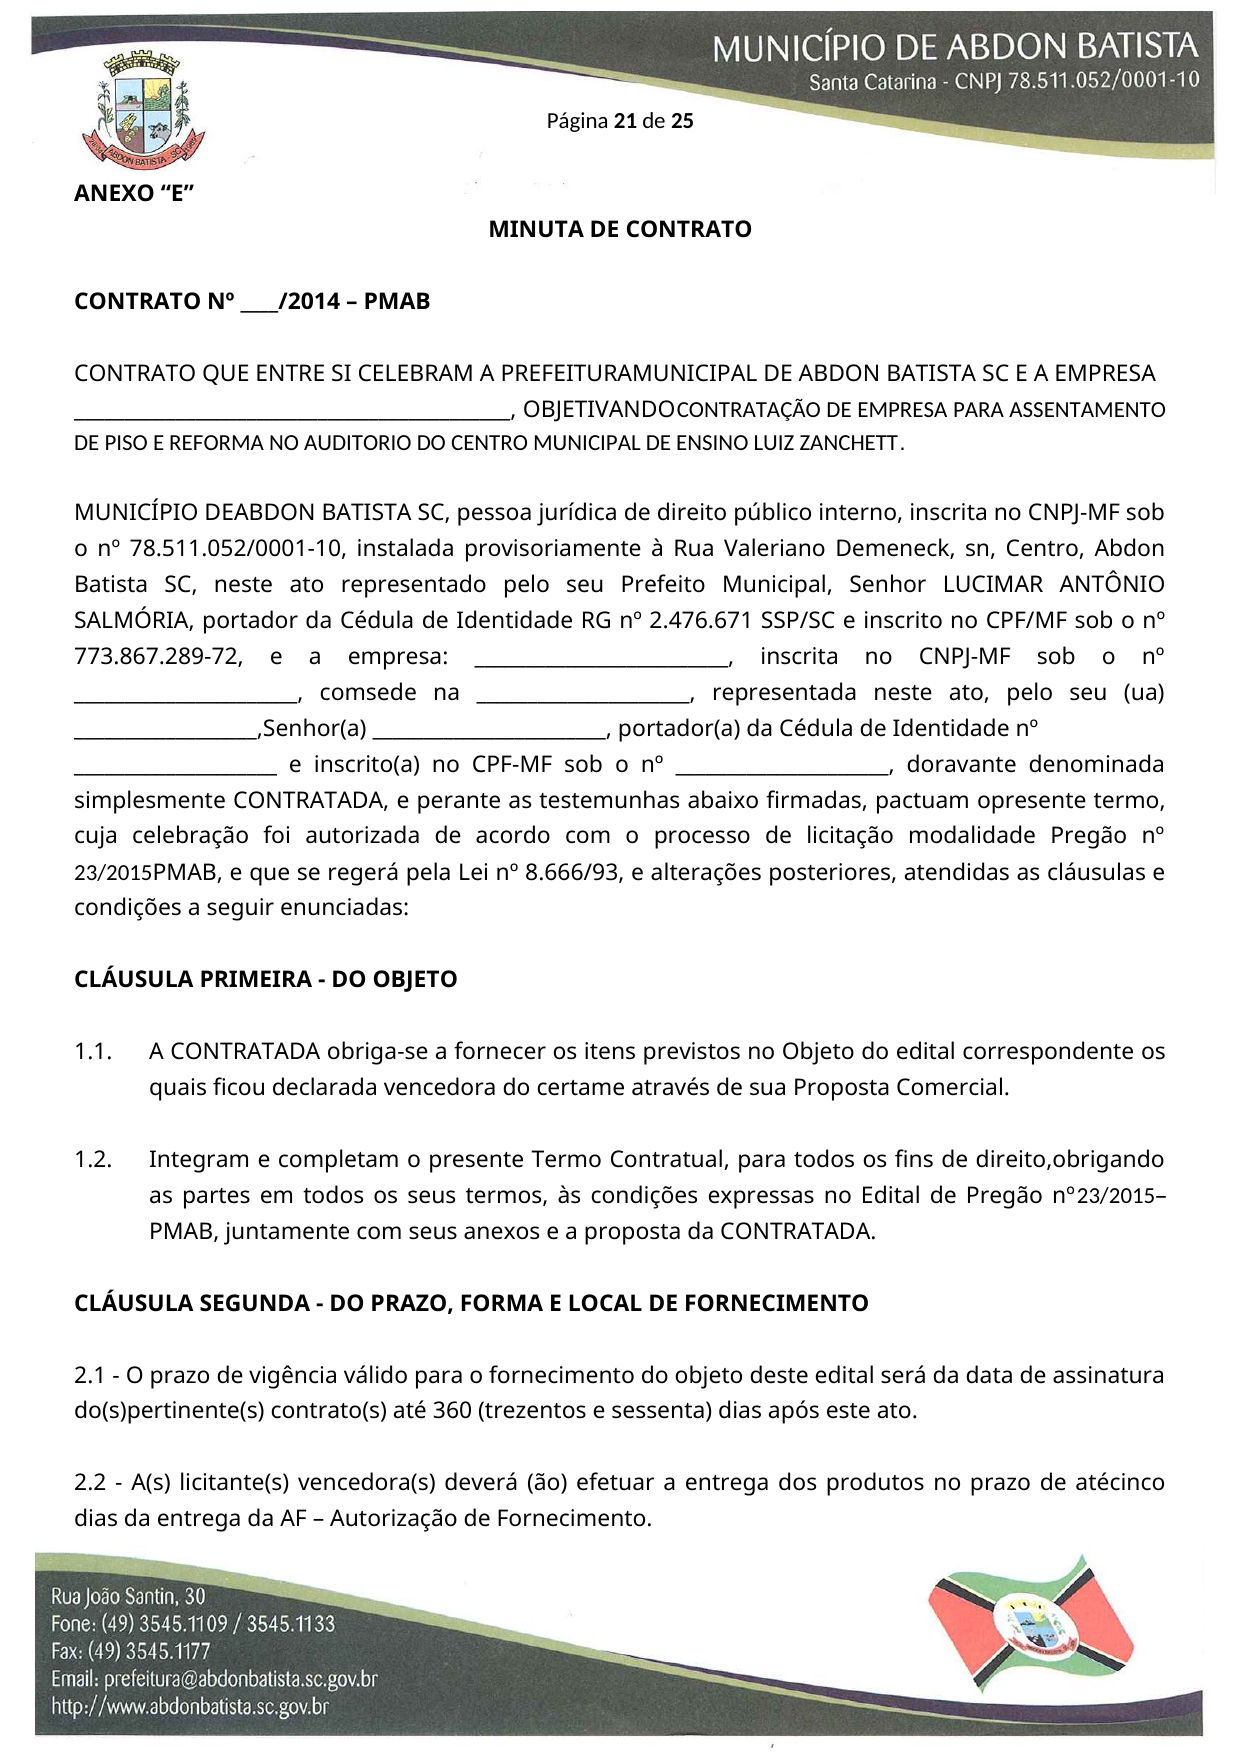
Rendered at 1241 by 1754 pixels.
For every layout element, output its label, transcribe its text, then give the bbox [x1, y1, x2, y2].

text MUNICÍPIO DEABDON BATISTA SC, pessoa jurídica de direito público interno, inscrita no CNPJ-MF sob o nº 78.511.052/0001-10, instalada provisoriamente à Rua Valeriano Demeneck, sn, Centro, Abdon Batista SC, neste ato representado pelo seu Prefeito Municipal, Senhor LUCIMAR ANTÔNIO SALMÓRIA, portador da Cédula de Identidade RG nº 2.476.671 SSP/SC e inscrito no CPF/MF sob o nº 773.867.289-72, e a empresa: _________________________, inscrita no CNPJ-MF sob o nº ______________________, comsede na _____________________, representada neste ato, pelo seu (ua) __________________,Senhor(a) _______________________, portador(a) da Cédula de Identidade nº [74, 496, 1167, 743]
text PREÇO MAXIMO: 7.971,85 (SETE MIL NOVECENTOS E SETENTA E UM REAIS E OITENTA E CINCO CENTAVOS) DE ACORDO COM PLANILHAS E PROJETOS QUE INTEGRAM O EDITAL. ANEXO “E” [74, 177, 1167, 208]
text 2.1 - O prazo de vigência válido para o fornecimento do objeto deste edital será da data de assinatura do(s)pertinente(s) contrato(s) até 360 (trezentos e sessenta) dias após este ato. [74, 1358, 1167, 1426]
text CONTRATO Nº ____/2014 – PMAB [74, 285, 1167, 316]
text ____________________ e inscrito(a) no CPF-MF sob o nº _____________________, doravante denominada simplesmente CONTRATADA, e perante as testemunhas abaixo firmadas, pactuam opresente termo, cuja celebração foi autorizada de acordo com o processo de licitação modalidade Pregão nº 23/2015PMAB, e que se regerá pela Lei nº 8.666/93, e alterações posteriores, atendidas as cláusulas e condições a seguir enunciadas: [74, 748, 1167, 923]
text ___________________________________________, OBJETIVANDOCONTRATAÇÃO DE EMPRESA PARA ASSENTAMENTO DE PISO E REFORMA NO AUDITORIO DO CENTRO MUNICIPAL DE ENSINO LUIZ ZANCHETT. [74, 393, 1167, 456]
text CLÁUSULA PRIMEIRA - DO OBJETO [74, 963, 1167, 994]
text 2.2 - A(s) licitante(s) vencedora(s) deverá (ão) efetuar a entrega dos produtos no prazo de atécinco dias da entrega da AF – Autorização de Fornecimento. [74, 1466, 1167, 1533]
text MINUTA DE CONTRATO [74, 213, 1167, 244]
picture [34, 1541, 1206, 1748]
text CONTRATO QUE ENTRE SI CELEBRAM A PREFEITURAMUNICIPAL DE ABDON BATISTA SC E A EMPRESA [74, 357, 1167, 388]
picture [29, 11, 1218, 194]
text CLÁUSULA SEGUNDA - DO PRAZO, FORMA E LOCAL DE FORNECIMENTO [74, 1287, 1167, 1318]
list A CONTRATADA obriga-se a fornecer os itens previstos no Objeto do edital correspondente os quais ficou declarada vencedora do certame através de sua Proposta Comercial. [74, 1035, 1167, 1102]
list Integram e completam o presente Termo Contratual, para todos os fins de direito,obrigando as partes em todos os seus termos, às condições expressas no Edital de Pregão nº23/2015– PMAB, juntamente com seus anexos e a proposta da CONTRATADA. [74, 1143, 1167, 1246]
